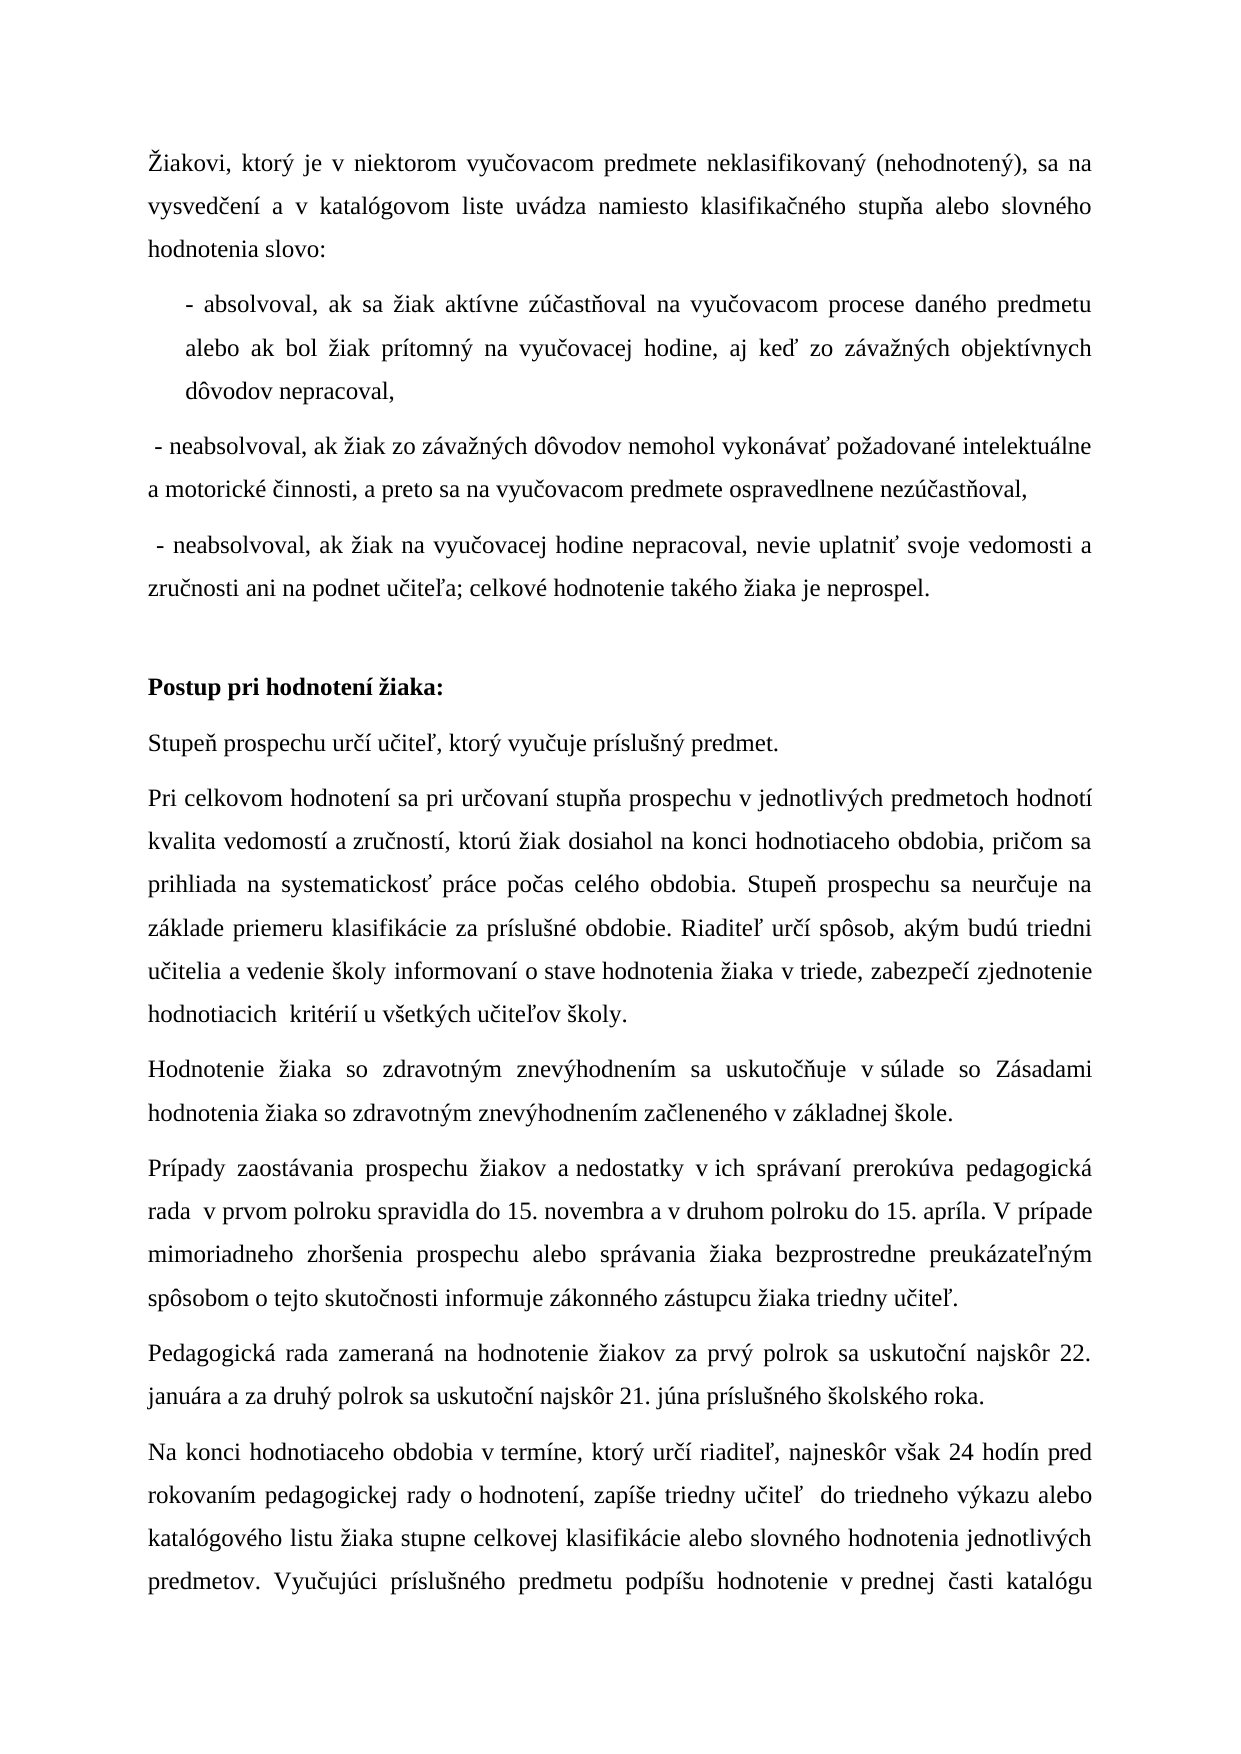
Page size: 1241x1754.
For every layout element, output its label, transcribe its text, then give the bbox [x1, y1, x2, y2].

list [148, 1437, 1093, 1595]
list - absolvoval, ak sa žiak aktívne zúčastňoval na vyučovacom procese daného predmetu alebo ak bol žiak prítomný na vyučovacej hodine, aj keď zo závažných objektívnych dôvodov nepracoval, [185, 289, 1093, 404]
list - neabsolvoval, ak žiak zo závažných dôvodov nemohol vykonávať požadované intelektuálne a motorické činnosti, a preto sa na vyučovacom predmete ospravedlnene nezúčastňoval, [148, 431, 1093, 503]
list Hodnotenie žiaka so zdravotným znevýhodnením sa uskutočňuje v súlade so Zásadami hodnotenia žiaka so zdravotným znevýhodnením začleneného v základnej škole. [148, 1054, 1093, 1126]
list Pri celkovom hodnotení sa pri určovaní stupňa prospechu v jednotlivých predmetoch hodnotí kvalita vedomostí a zručností, ktorú žiak dosiahol na konci hodnotiaceho obdobia, pričom sa prihliada na systematickosť práce počas celého obdobia. Stupeň prospechu sa neurčuje na základe priemeru klasifikácie za príslušné obdobie. Riaditeľ určí spôsob, akým budú triedni učitelia a vedenie školy informovaní o stave hodnotenia žiaka v triede, zabezpečí zjednotenie hodnotiacich kritérií u všetkých učiteľov školy. [148, 783, 1093, 1028]
list Pedagogická rada zameraná na hodnotenie žiakov za prvý polrok sa uskutoční najskôr 22. januára a za druhý polrok sa uskutoční najskôr 21. júna príslušného školského roka. [148, 1338, 1093, 1410]
list Prípady zaostávania prospechu žiakov a nedostatky v ich správaní prerokúva pedagogická rada v prvom polroku spravidla do 15. novembra a v druhom polroku do 15. apríla. V prípade mimoriadneho zhoršenia prospechu alebo správania žiaka bezprostredne preukázateľným spôsobom o tejto skutočnosti informuje zákonného zástupcu žiaka triedny učiteľ. [148, 1153, 1093, 1311]
list Žiakovi, ktorý je v niektorom vyučovacom predmete neklasifikovaný (nehodnotený), sa na vysvedčení a v katalógovom liste uvádza namiesto klasifikačného stupňa alebo slovného hodnotenia slovo: [148, 148, 1093, 263]
list Postup pri hodnotení žiaka: [148, 629, 1093, 701]
list - neabsolvoval, ak žiak na vyučovacej hodine nepracoval, nevie uplatniť svoje vedomosti a zručnosti ani na podnet učiteľa; celkové hodnotenie takého žiaka je neprospel. [148, 530, 1093, 602]
list Stupeň prospechu určí učiteľ, ktorý vyučuje príslušný predmet. [148, 728, 1093, 756]
